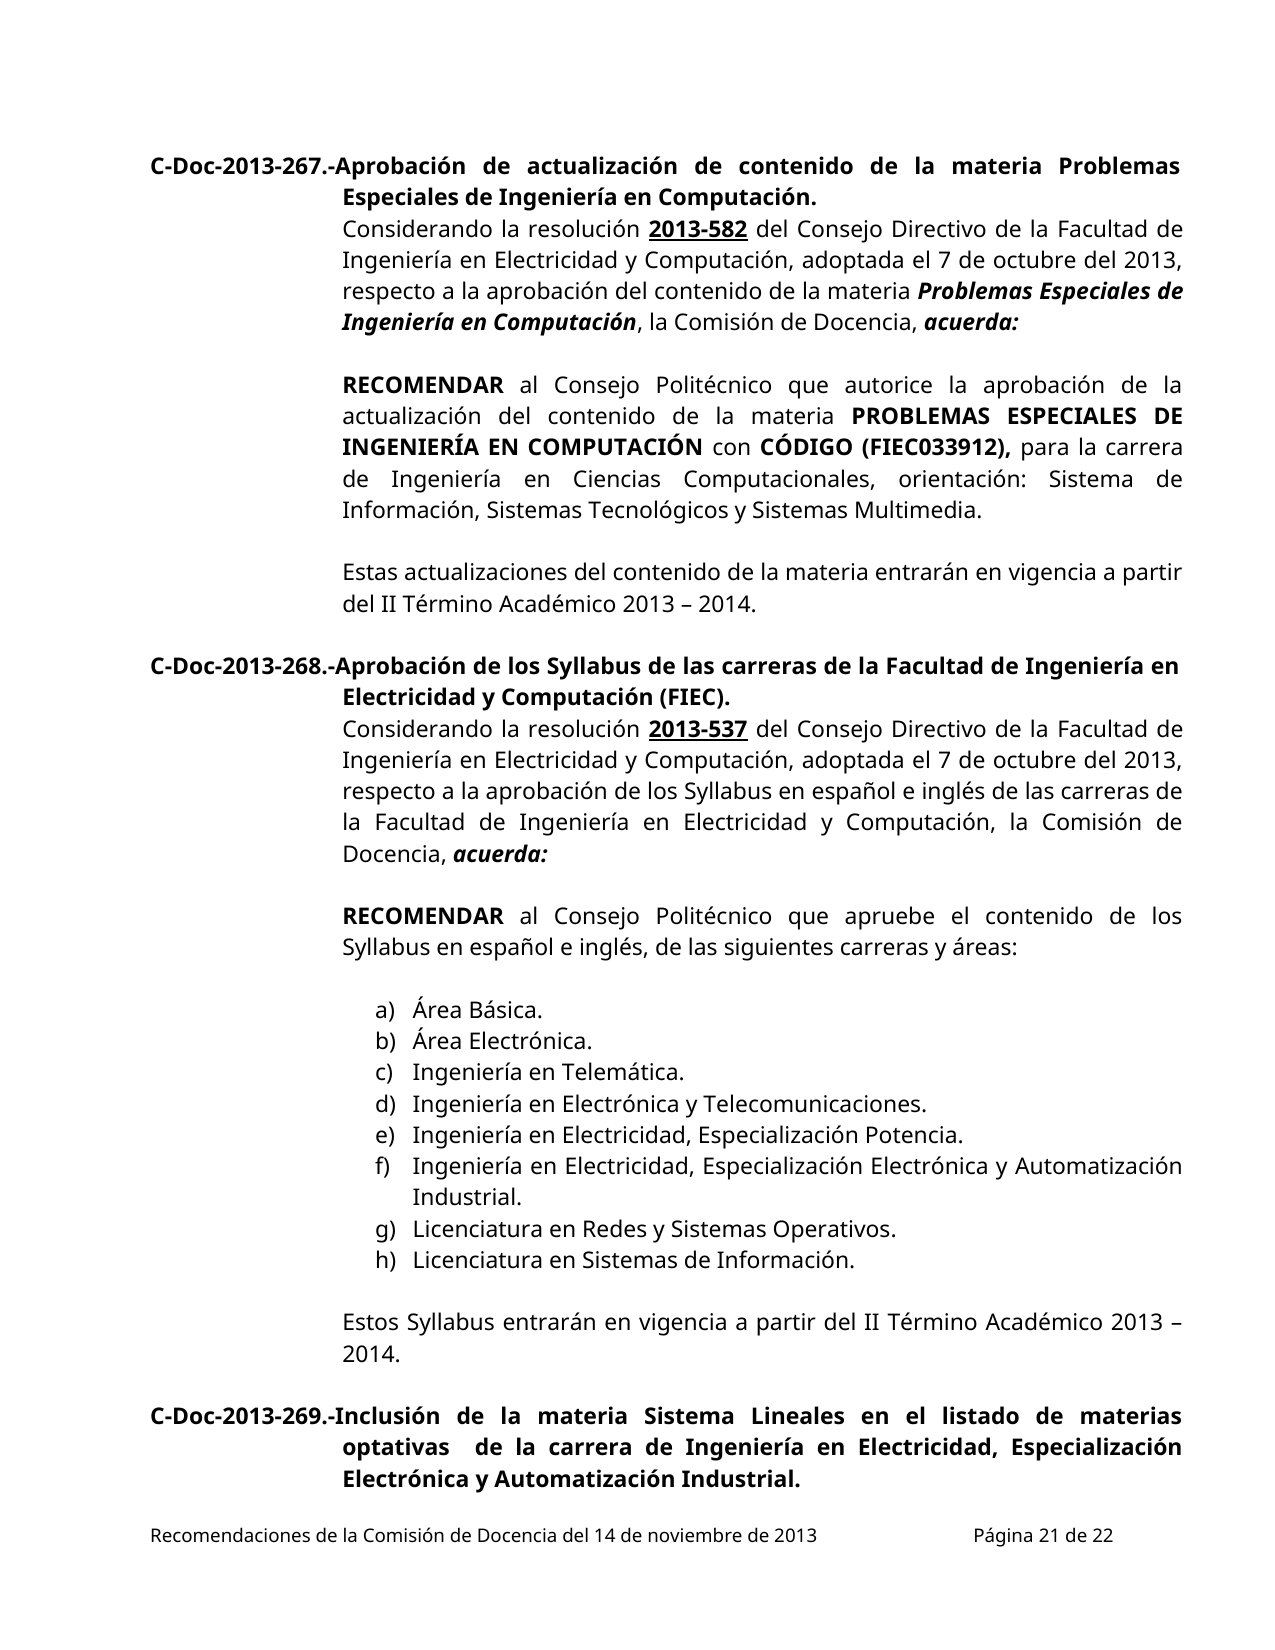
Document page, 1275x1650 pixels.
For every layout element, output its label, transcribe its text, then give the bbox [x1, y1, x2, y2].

text C-Doc-2013-268.-Aprobación de los Syllabus de las carreras de la Facultad de Ingeniería en Electricidad y Computación (FIEC). [150, 650, 1181, 712]
list Ingeniería en Electricidad, Especialización Electrónica y Automatización Industrial. [375, 1150, 1183, 1212]
list Ingeniería en Electrónica y Telecomunicaciones. [375, 1087, 1183, 1119]
list Área Electrónica. [375, 1025, 1183, 1056]
text Estas actualizaciones del contenido de la materia entrarán en vigencia a partir del II Término Académico 2013 – 2014. [150, 556, 1183, 619]
list Ingeniería en Electricidad, Especialización Potencia. [375, 1119, 1183, 1150]
text RECOMENDAR al Consejo Politécnico que apruebe el contenido de los Syllabus en español e inglés, de las siguientes carreras y áreas: [150, 900, 1183, 962]
text C-Doc-2013-267.-Aprobación de actualización de contenido de la materia Problemas Especiales de Ingeniería en Computación. [150, 150, 1181, 212]
list Licenciatura en Redes y Sistemas Operativos. [375, 1212, 1183, 1244]
text RECOMENDAR al Consejo Politécnico que autorice la aprobación de la actualización del contenido de la materia PROBLEMAS ESPECIALES DE INGENIERÍA EN COMPUTACIÓN con CÓDIGO (FIEC033912), para la carrera de Ingeniería en Ciencias Computacionales, orientación: Sistema de Información, Sistemas Tecnológicos y Sistemas Multimedia. [150, 369, 1183, 525]
list Área Básica. [375, 994, 1183, 1025]
list Licenciatura en Sistemas de Información. [375, 1244, 1183, 1275]
list Ingeniería en Telemática. [375, 1056, 1183, 1087]
text C-Doc-2013-269.-Inclusión de la materia Sistema Lineales en el listado de materias optativas de la carrera de Ingeniería en Electricidad, Especialización Electrónica y Automatización Industrial. [150, 1400, 1183, 1494]
text Considerando la resolución 2013-537 del Consejo Directivo de la Facultad de Ingeniería en Electricidad y Computación, adoptada el 7 de octubre del 2013, respecto a la aprobación de los Syllabus en español e inglés de las carreras de la Facultad de Ingeniería en Electricidad y Computación, la Comisión de Docencia, acuerda: [150, 712, 1183, 869]
text Estos Syllabus entrarán en vigencia a partir del II Término Académico 2013 – 2014. [150, 1306, 1183, 1369]
text Considerando la resolución 2013-582 del Consejo Directivo de la Facultad de Ingeniería en Electricidad y Computación, adoptada el 7 de octubre del 2013, respecto a la aprobación del contenido de la materia Problemas Especiales de Ingeniería en Computación, la Comisión de Docencia, acuerda: [150, 212, 1183, 337]
